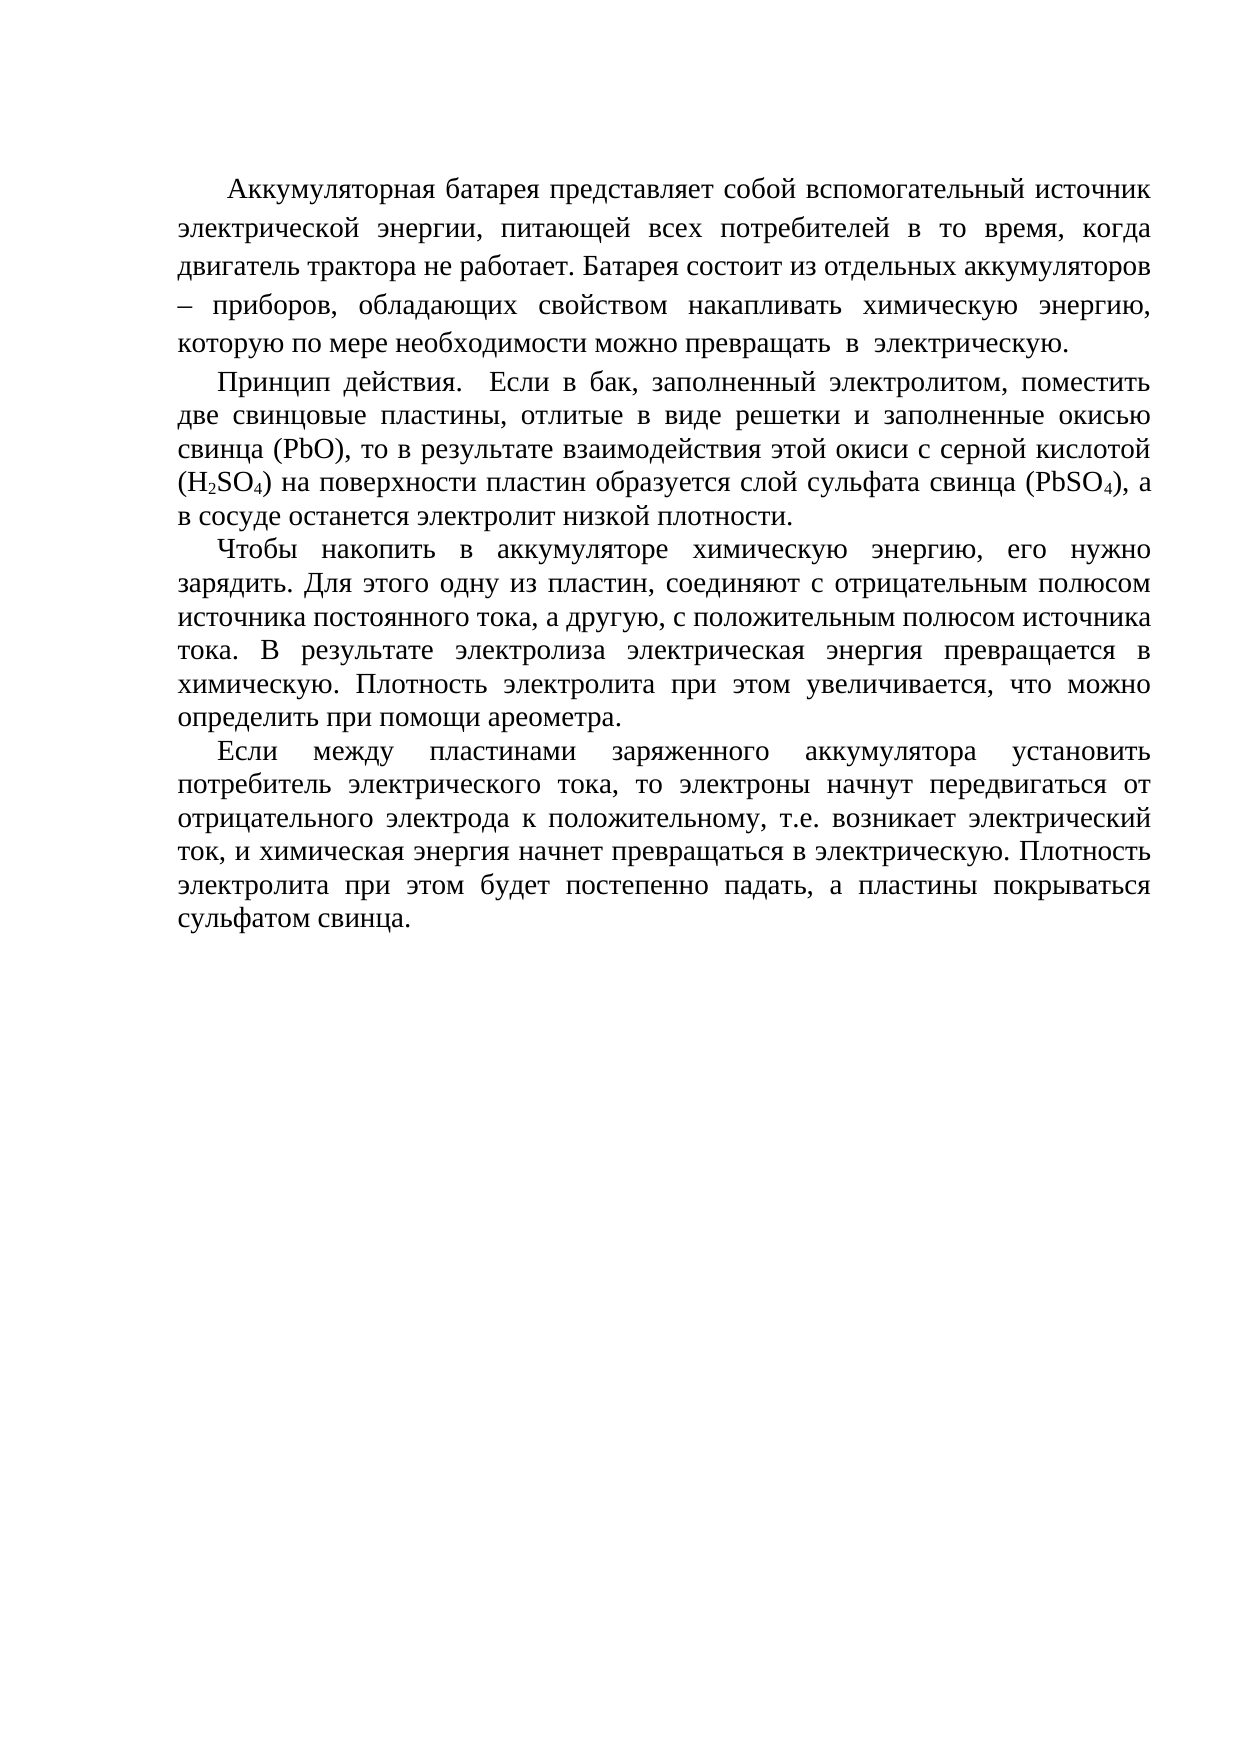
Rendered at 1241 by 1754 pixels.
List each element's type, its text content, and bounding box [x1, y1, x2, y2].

text Чтобы накопить в аккумуляторе химическую энергию, его нужно зарядить. Для этого одну из пластин, соединяют с отрицательным полюсом источника постоянного тока, а другую, с положительным полюсом источника тока. В результате электролиза электрическая энергия превращается в химическую. Плотность электролита при этом увеличивается, что можно определить при помощи ареометра. [177, 532, 1152, 733]
text Принцип действия. Если в бак, заполненный электролитом, поместить две свинцовые пластины, отлитые в виде решетки и заполненные окисью свинца (PbO), то в результате взаимодействия этой окиси с серной кислотой (H2SO4) на поверхности пластин образуется слой сульфата свинца (PbSO4), а в сосуде останется электролит низкой плотности. [177, 364, 1152, 532]
text Аккумуляторная батарея представляет собой вспомогательный источник электрической энергии, питающей всех потребителей в то время, когда двигатель трактора не работает. Батарея состоит из отдельных аккумуляторов – приборов, обладающих свойством накапливать химическую энергию, которую по мере необходимости можно превращать в электрическую. [177, 171, 1152, 359]
text Если между пластинами заряженного аккумулятора установить потребитель электрического тока, то электроны начнут передвигаться от отрицательного электрода к положительному, т.е. возникает электрический ток, и химическая энергия начнет превращаться в электрическую. Плотность электролита при этом будет постепенно падать, а пластины покрываться сульфатом свинца. [177, 733, 1152, 934]
